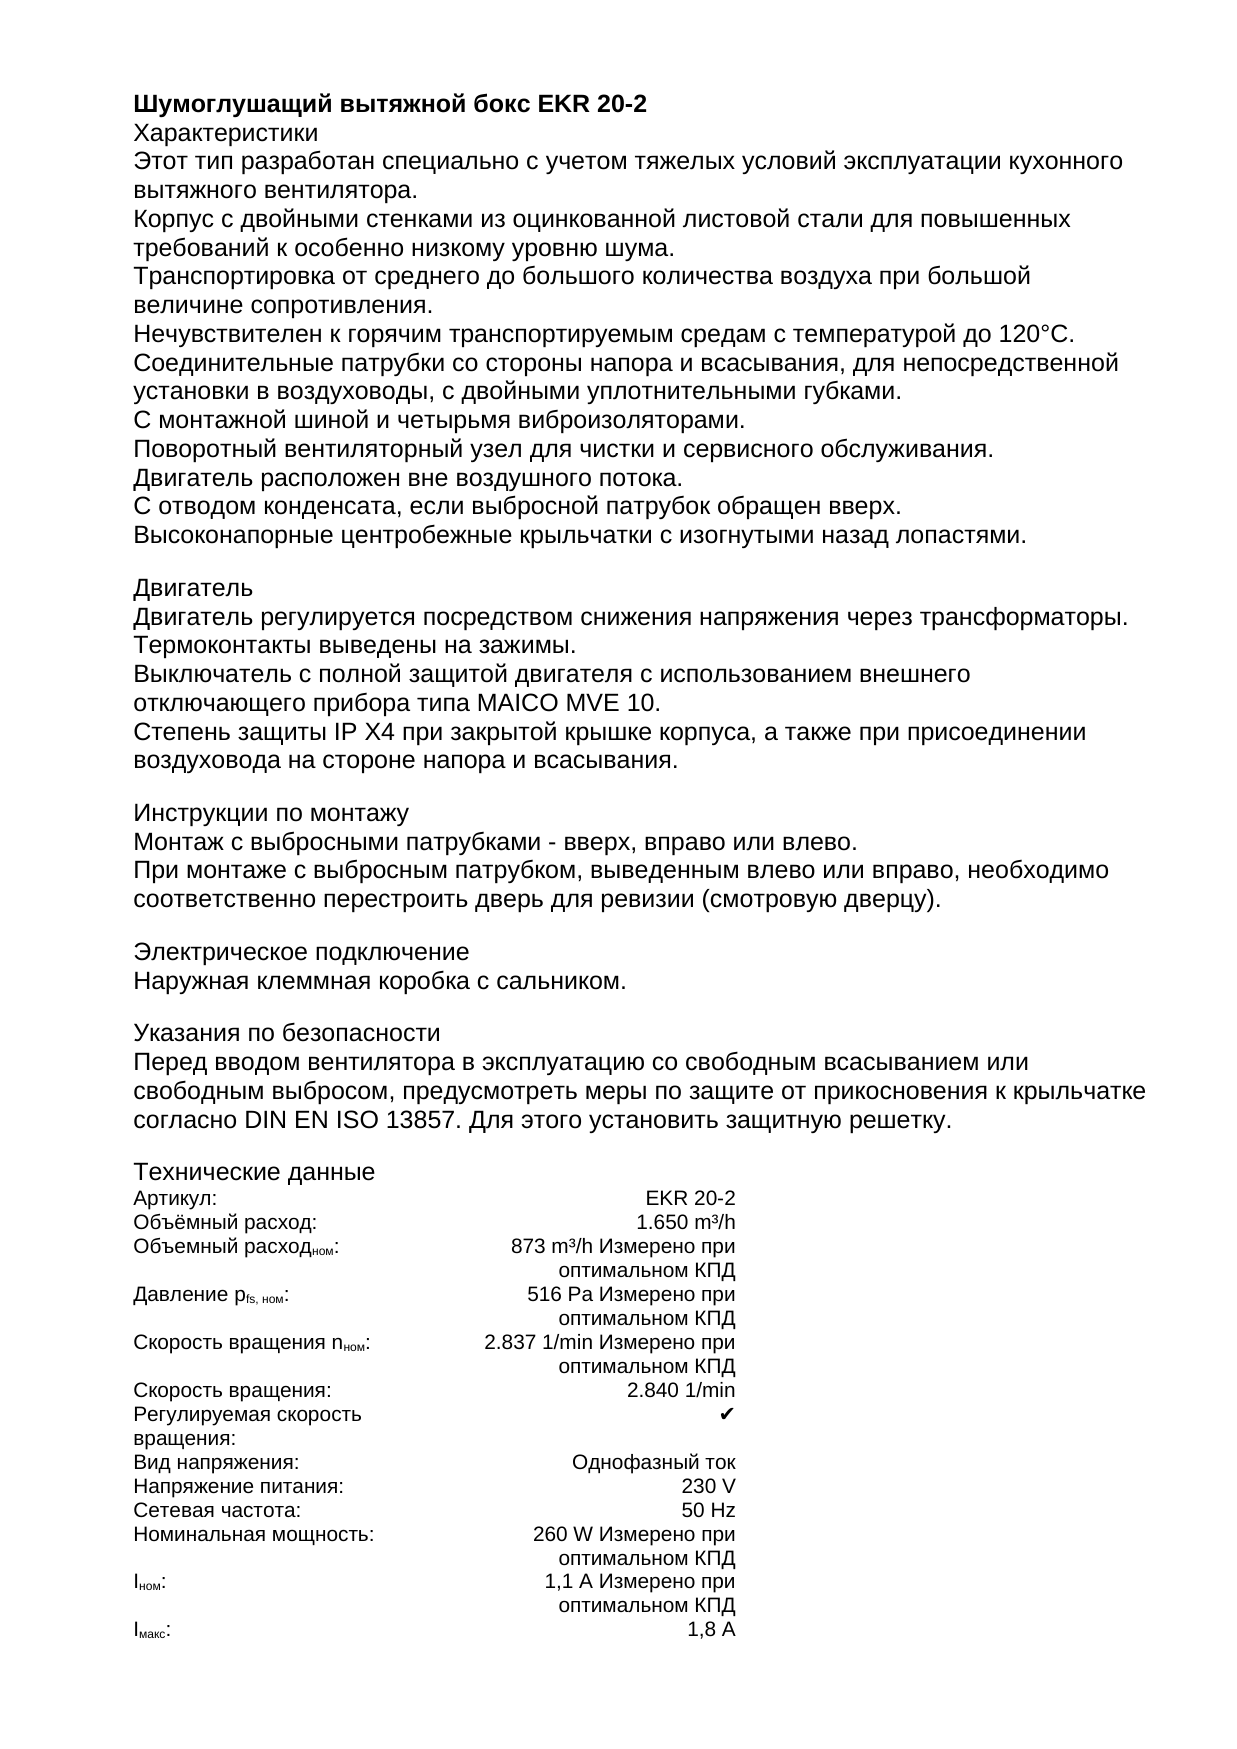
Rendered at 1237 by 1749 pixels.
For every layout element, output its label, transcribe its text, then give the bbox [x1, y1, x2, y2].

text Этот тип разработан специально с учетом тяжелых условий эксплуатации кухонного вытяжного вентилятора. [133, 146, 1148, 204]
table_cell Сетевая частота: [122, 1498, 434, 1521]
text Указания по безопасности [133, 1018, 1148, 1047]
table_cell Напряжение питания: [122, 1474, 434, 1497]
text Инструкции по монтажу [133, 798, 1148, 827]
text Двигатель [133, 573, 1148, 601]
table_cell 2.837 1/min Измерено при оптимальном КПД [434, 1330, 747, 1378]
text При монтаже с выбросным патрубком, выведенным влево или вправо, необходимо соответственно перестроить дверь для ревизии (смотровую дверцу). [133, 855, 1148, 913]
text С отводом конденсата, если выбросной патрубок обращен вверх. [133, 491, 1148, 520]
table_cell Однофазный ток [434, 1450, 747, 1473]
text Поворотный вентиляторный узел для чистки и сервисного обслуживания. [133, 434, 1148, 462]
table_cell 260 W Измерено при оптимальном КПД [434, 1521, 747, 1569]
text Перед вводом вентилятора в эксплуатацию со свободным всасыванием или свободным выбросом, предусмотреть меры по защите от прикосновения к крыльчатке согласно DIN EN ISO 13857. Для этого установить защитную решетку. [133, 1047, 1148, 1133]
table_cell Iмакс: [122, 1617, 434, 1641]
text Высоконапорные центробежные крыльчатки с изогнутыми назад лопастями. [133, 520, 1148, 549]
text Двигатель расположен вне воздушного потока. [133, 462, 1148, 491]
table_cell Давление рfs, ном: [122, 1282, 434, 1330]
text Нечувствителен к горячим транспортируемым средам с температурой до 120°C. [133, 319, 1148, 347]
text Термоконтакты выведены на зажимы. [133, 630, 1148, 659]
table_cell 873 m³/h Измерено при оптимальном КПД [434, 1234, 747, 1282]
table_cell Вид напряжения: [122, 1450, 434, 1473]
table_cell 230 V [434, 1474, 747, 1497]
table_cell 50 Hz [434, 1498, 747, 1521]
table_cell Регулируемая скорость вращения: [122, 1402, 434, 1449]
table_cell 1.650 m³/h [434, 1210, 747, 1234]
table_cell 1,8 A [434, 1617, 747, 1641]
table_cell 516 Pa Измерено при оптимальном КПД [434, 1282, 747, 1330]
text Степень защиты IP Х4 при закрытой крышке корпуса, а также при присоединении воздуховода на стороне напора и всасывания. [133, 716, 1148, 774]
table_header Артикул: [122, 1186, 434, 1210]
text Шумоглушащий вытяжной бокс EKR 20-2 [133, 89, 1148, 117]
text Монтаж с выбросными патрубками - вверх, вправо или влево. [133, 827, 1148, 855]
table_cell Объёмный расход: [122, 1210, 434, 1234]
text Наружная клеммная коробка с сальником. [133, 966, 1148, 994]
table_cell ✔ [434, 1402, 747, 1449]
text Двигатель регулируется посредством снижения напряжения через трансформаторы. [133, 601, 1148, 630]
table_cell Скорость вращения: [122, 1378, 434, 1402]
text Транспортировка от среднего до большого количества воздуха при большой величине сопротивления. [133, 261, 1148, 319]
text Электрическое подключение [133, 937, 1148, 966]
text Соединительные патрубки со стороны напора и всасывания, для непосредственной установки в воздуховоды, с двойными уплотнительными губками. [133, 347, 1148, 405]
table_cell 1,1 A Измерено при оптимальном КПД [434, 1569, 747, 1617]
table_cell Номинальная мощность: [122, 1521, 434, 1569]
table_cell 2.840 1/min [434, 1378, 747, 1402]
text С монтажной шиной и четырьмя виброизоляторами. [133, 405, 1148, 434]
table_cell Iном: [122, 1569, 434, 1617]
table_header EKR 20-2 [434, 1186, 747, 1210]
text Корпус с двойными стенками из оцинкованной листовой стали для повышенных требований к особенно низкому уровню шума. [133, 204, 1148, 261]
text Характеристики [133, 117, 1148, 146]
text Выключатель с полной защитой двигателя с использованием внешнего отключающего прибора типа MAICO MVE 10. [133, 659, 1148, 716]
table_cell Объемный расходном: [122, 1234, 434, 1282]
text Технические данные [133, 1157, 1148, 1186]
table_cell Скорость вращения nном: [122, 1330, 434, 1378]
